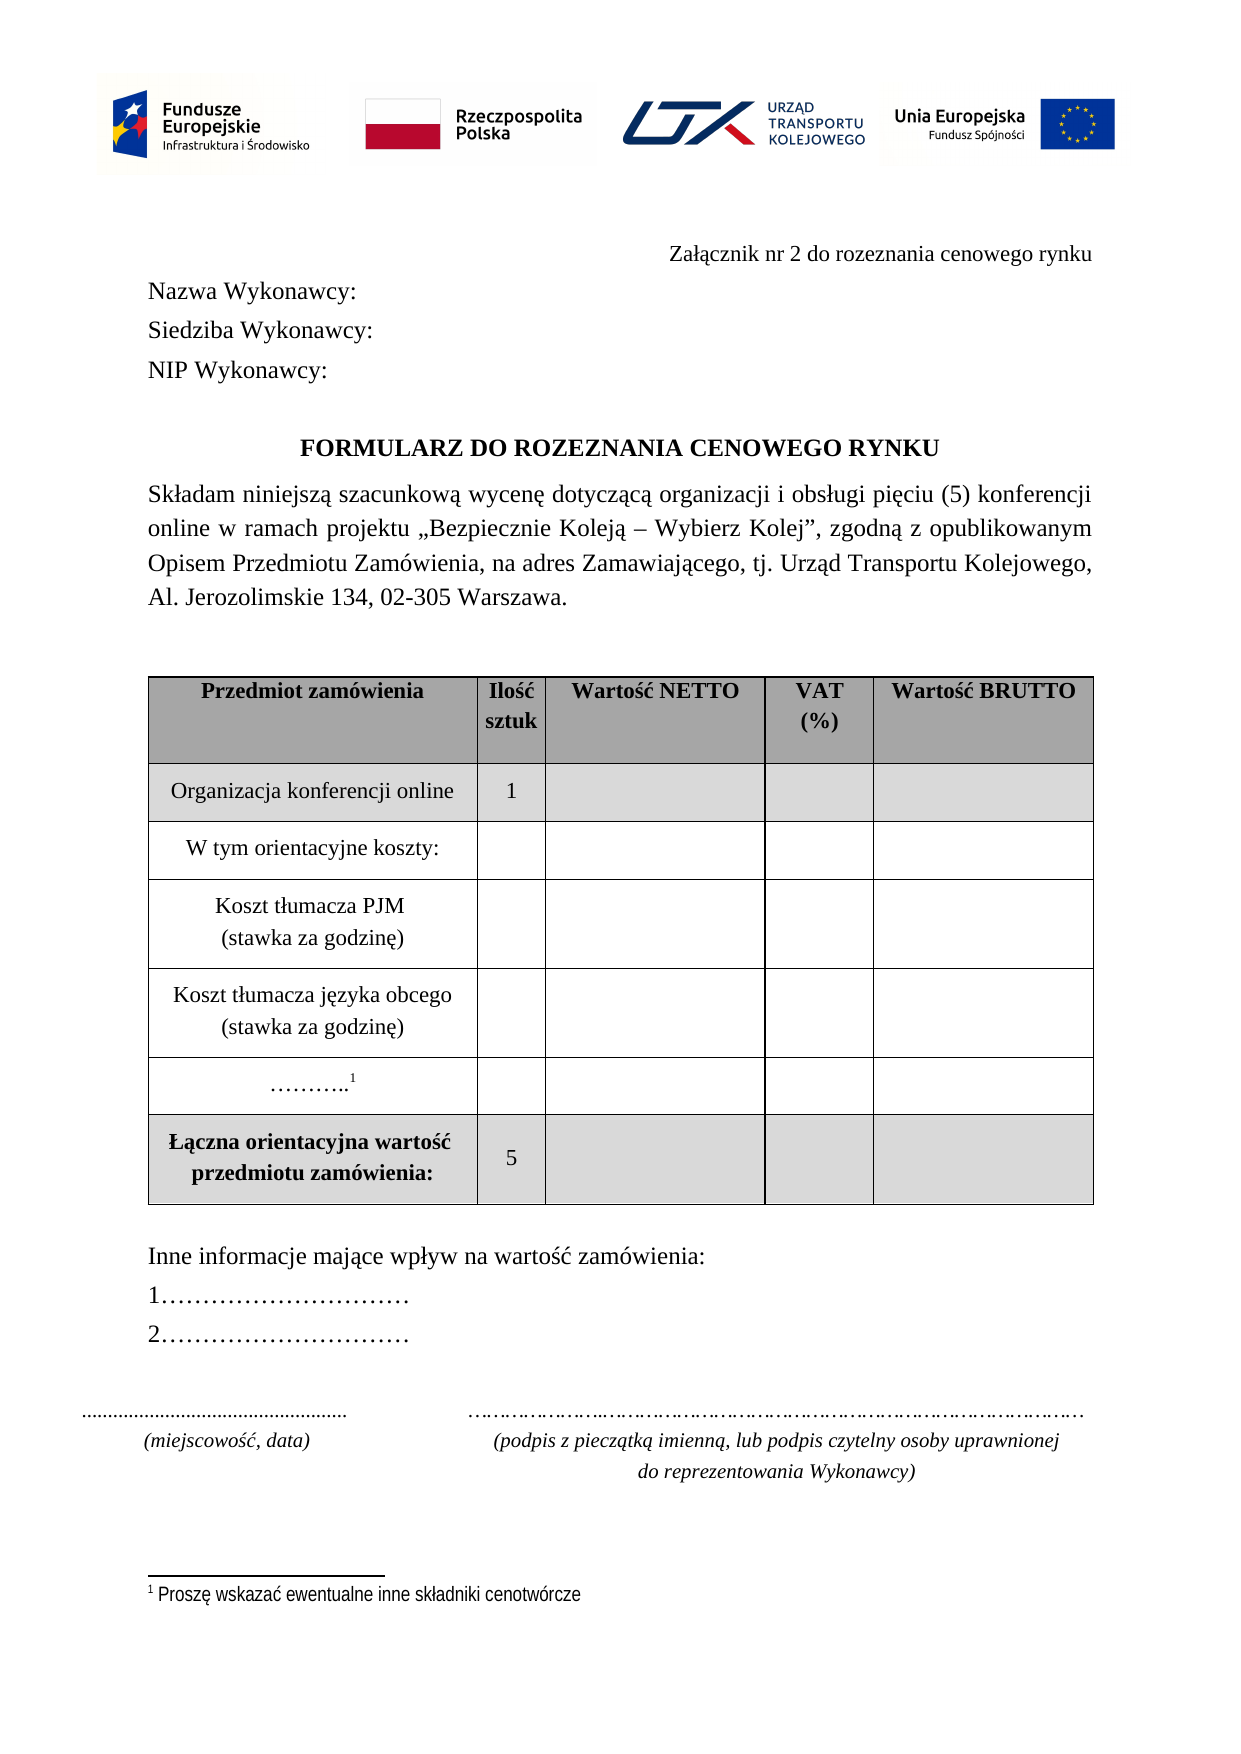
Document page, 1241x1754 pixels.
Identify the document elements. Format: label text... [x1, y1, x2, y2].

picture [879, 82, 1131, 166]
text Załącznik nr 2 do rozeznania cenowego rynku [148, 240, 1093, 266]
text 2………………………… [148, 1319, 1093, 1348]
text NIP Wykonawcy: [148, 355, 1093, 384]
table_cell 1 [478, 764, 545, 821]
table_cell [766, 1115, 873, 1203]
table_header Wartość BRUTTO [874, 678, 1093, 763]
text Inne informacje mające wpływ na wartość zamówienia: [148, 1241, 1093, 1270]
table_cell Organizacja konferencji online [149, 764, 477, 821]
table_cell [478, 969, 545, 1057]
table_header Przedmiot zamówienia [149, 678, 477, 763]
table_cell 5 [478, 1115, 545, 1203]
table_cell Koszt tłumacza PJM (stawka za godzinę) [149, 880, 477, 968]
table_cell W tym orientacyjne koszty: [149, 822, 477, 878]
table_cell [766, 1058, 873, 1114]
table_cell Łączna orientacyjna wartość przedmiotu zamówienia: [149, 1115, 477, 1203]
table_cell [874, 764, 1093, 821]
table_cell Koszt tłumacza języka obcego (stawka za godzinę) [149, 969, 477, 1057]
table_header ………………….…………………………………………………………………… (podpis z pieczątką imienną, lub podpis czytelny osoby uprawnionej do reprezentowania Wykonawcy) [385, 1398, 1170, 1489]
table_cell [766, 822, 873, 878]
text Składam niniejszą szacunkową wycenę dotyczącą organizacji i obsługi pięciu (5) konferencji online w ramach projektu „Bezpiecznie Koleją – Wybierz Kolej”, zgodną z opublikowanym Opisem Przedmiotu Zamówienia, na adres Zamawiającego, tj. Urząd Transportu Kolejowego, Al. Jerozolimskie 134, 02-305 Warszawa. [148, 479, 1093, 611]
table_cell [546, 1115, 764, 1203]
picture [96, 73, 326, 175]
text FORMULARZ DO ROZEZNANIA CENOWEGO RYNKU [148, 433, 1093, 462]
table_cell [478, 822, 545, 878]
table_cell ……….. [149, 1058, 477, 1114]
table_cell [874, 1115, 1093, 1203]
text Siedziba Wykonawcy: [148, 316, 1093, 344]
table_cell [874, 969, 1093, 1057]
text Nazwa Wykonawcy: [148, 276, 1093, 305]
table_cell [874, 1058, 1093, 1114]
table_cell [546, 969, 764, 1057]
picture [613, 96, 873, 152]
table_header ................................................... (miejscowość, data) [71, 1398, 385, 1489]
table_cell [766, 969, 873, 1057]
table_cell [874, 822, 1093, 878]
table_header Wartość NETTO [546, 678, 764, 763]
picture [349, 82, 598, 166]
table_cell [546, 1058, 764, 1114]
table_header VAT (%) [766, 678, 873, 763]
table_cell [478, 880, 545, 968]
table_cell [766, 880, 873, 968]
table_header Ilość sztuk [478, 678, 545, 763]
table_cell [874, 880, 1093, 968]
text 1………………………… [148, 1280, 1093, 1309]
table_cell [478, 1058, 545, 1114]
table_cell [766, 764, 873, 821]
table_cell [546, 764, 764, 821]
table_cell [546, 822, 764, 878]
table_cell [546, 880, 764, 968]
